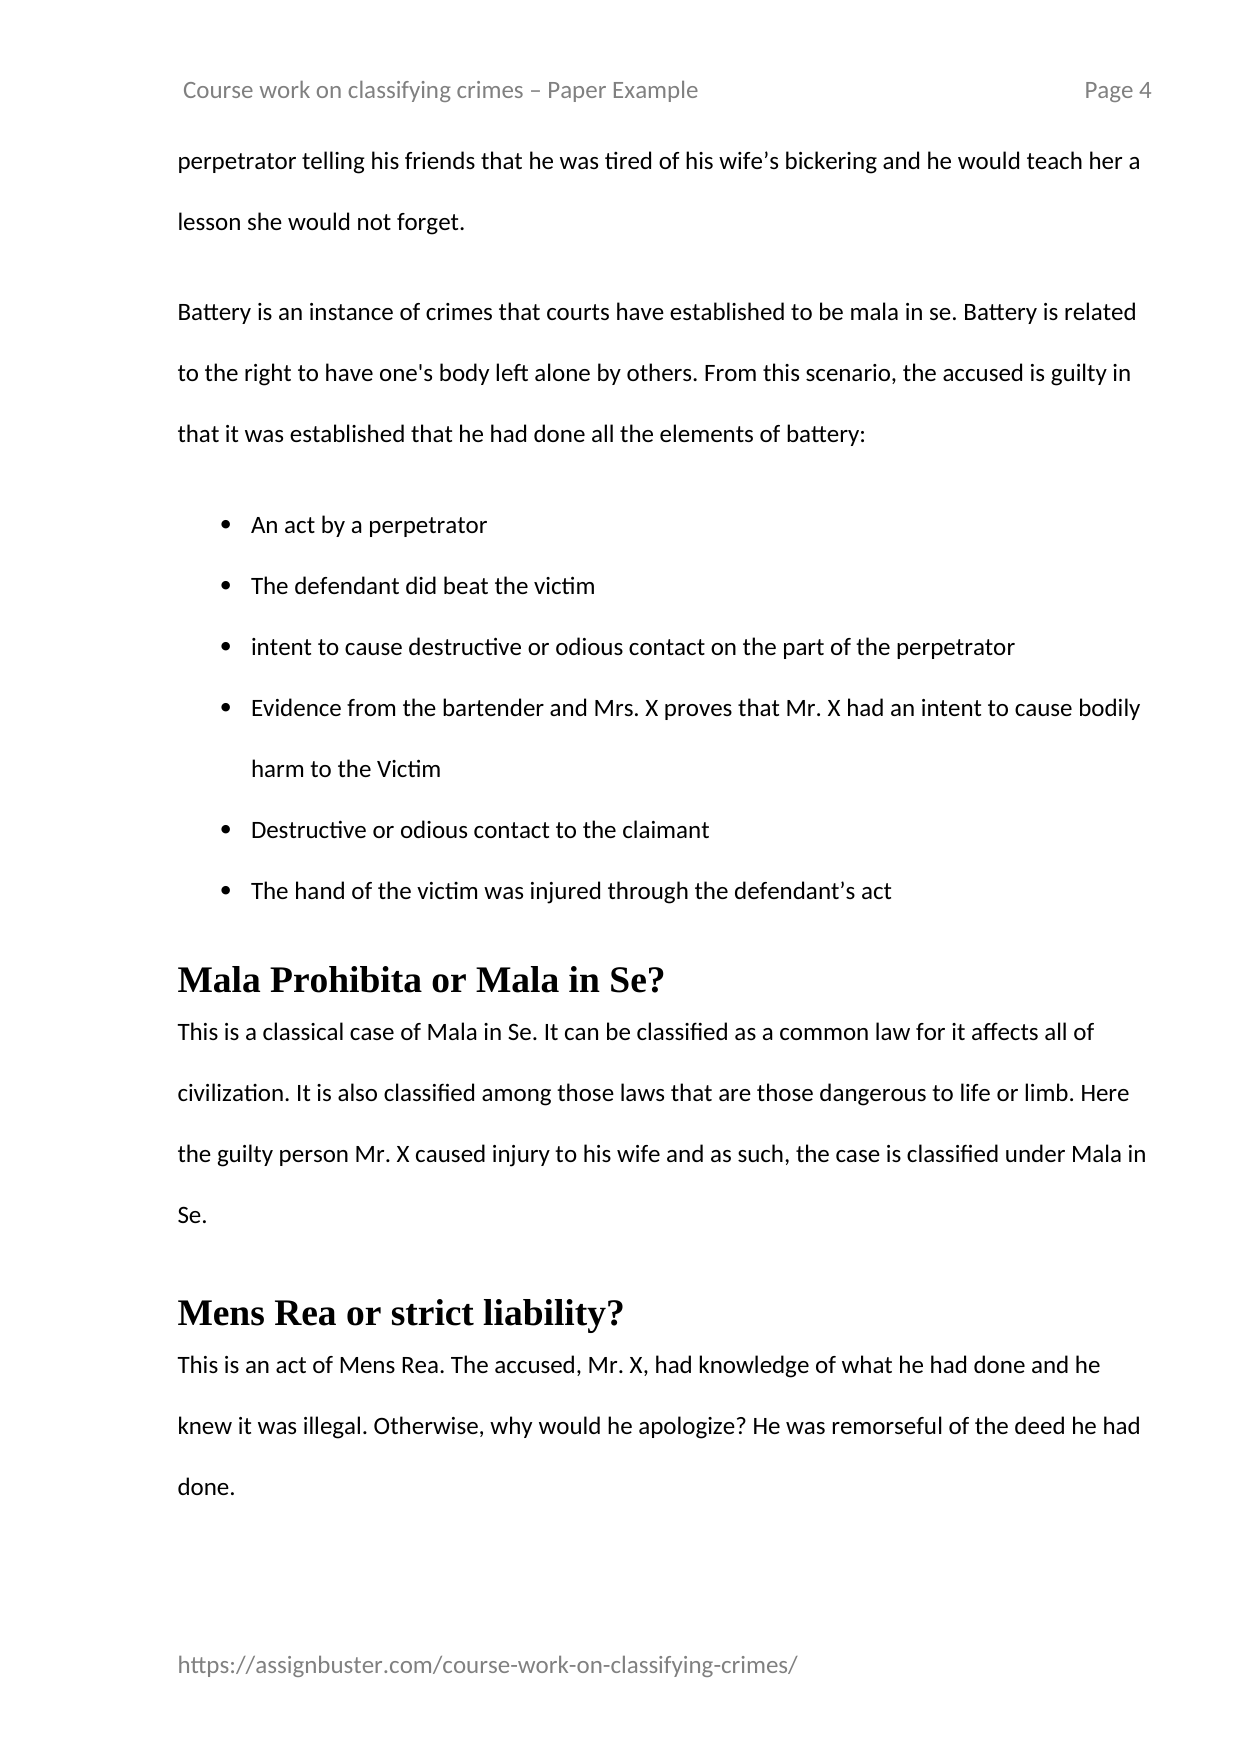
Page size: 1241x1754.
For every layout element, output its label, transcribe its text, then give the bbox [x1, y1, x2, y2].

subtitle Mala Prohibita or Mala in Se? [177, 957, 1152, 1000]
text This is a classical case of Mala in Se. It can be classified as a common law for it affects all of civilization. It is also classified among those laws that are those dangerous to life or limb. Here the guilty person Mr. X caused injury to his wife and as such, the case is classified under Mala in Se. [177, 1016, 1152, 1230]
list An act by a perpetrator [221, 509, 1152, 540]
list Destructive or odious contact to the claimant [221, 814, 1152, 845]
subtitle Mens Rea or strict liability? [177, 1290, 1152, 1333]
list The hand of the victim was injured through the defendant’s act [221, 875, 1152, 906]
text This is an act of Mens Rea. The accused, Mr. X, had knowledge of what he had done and he knew it was illegal. Otherwise, why would he apologize? He was remorseful of the deed he had done. [177, 1349, 1152, 1502]
list Evidence from the bartender and Mrs. X proves that Mr. X had an intent to cause bodily harm to the Victim [221, 692, 1152, 784]
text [177, 145, 1152, 237]
text Battery is an instance of crimes that courts have established to be mala in se. Battery is related to the right to have one's body left alone by others. From this scenario, the accused is guilty in that it was established that he had done all the elements of battery: [177, 297, 1152, 449]
list The defendant did beat the victim [221, 570, 1152, 601]
list intent to cause destructive or odious contact on the part of the perpetrator [221, 631, 1152, 662]
